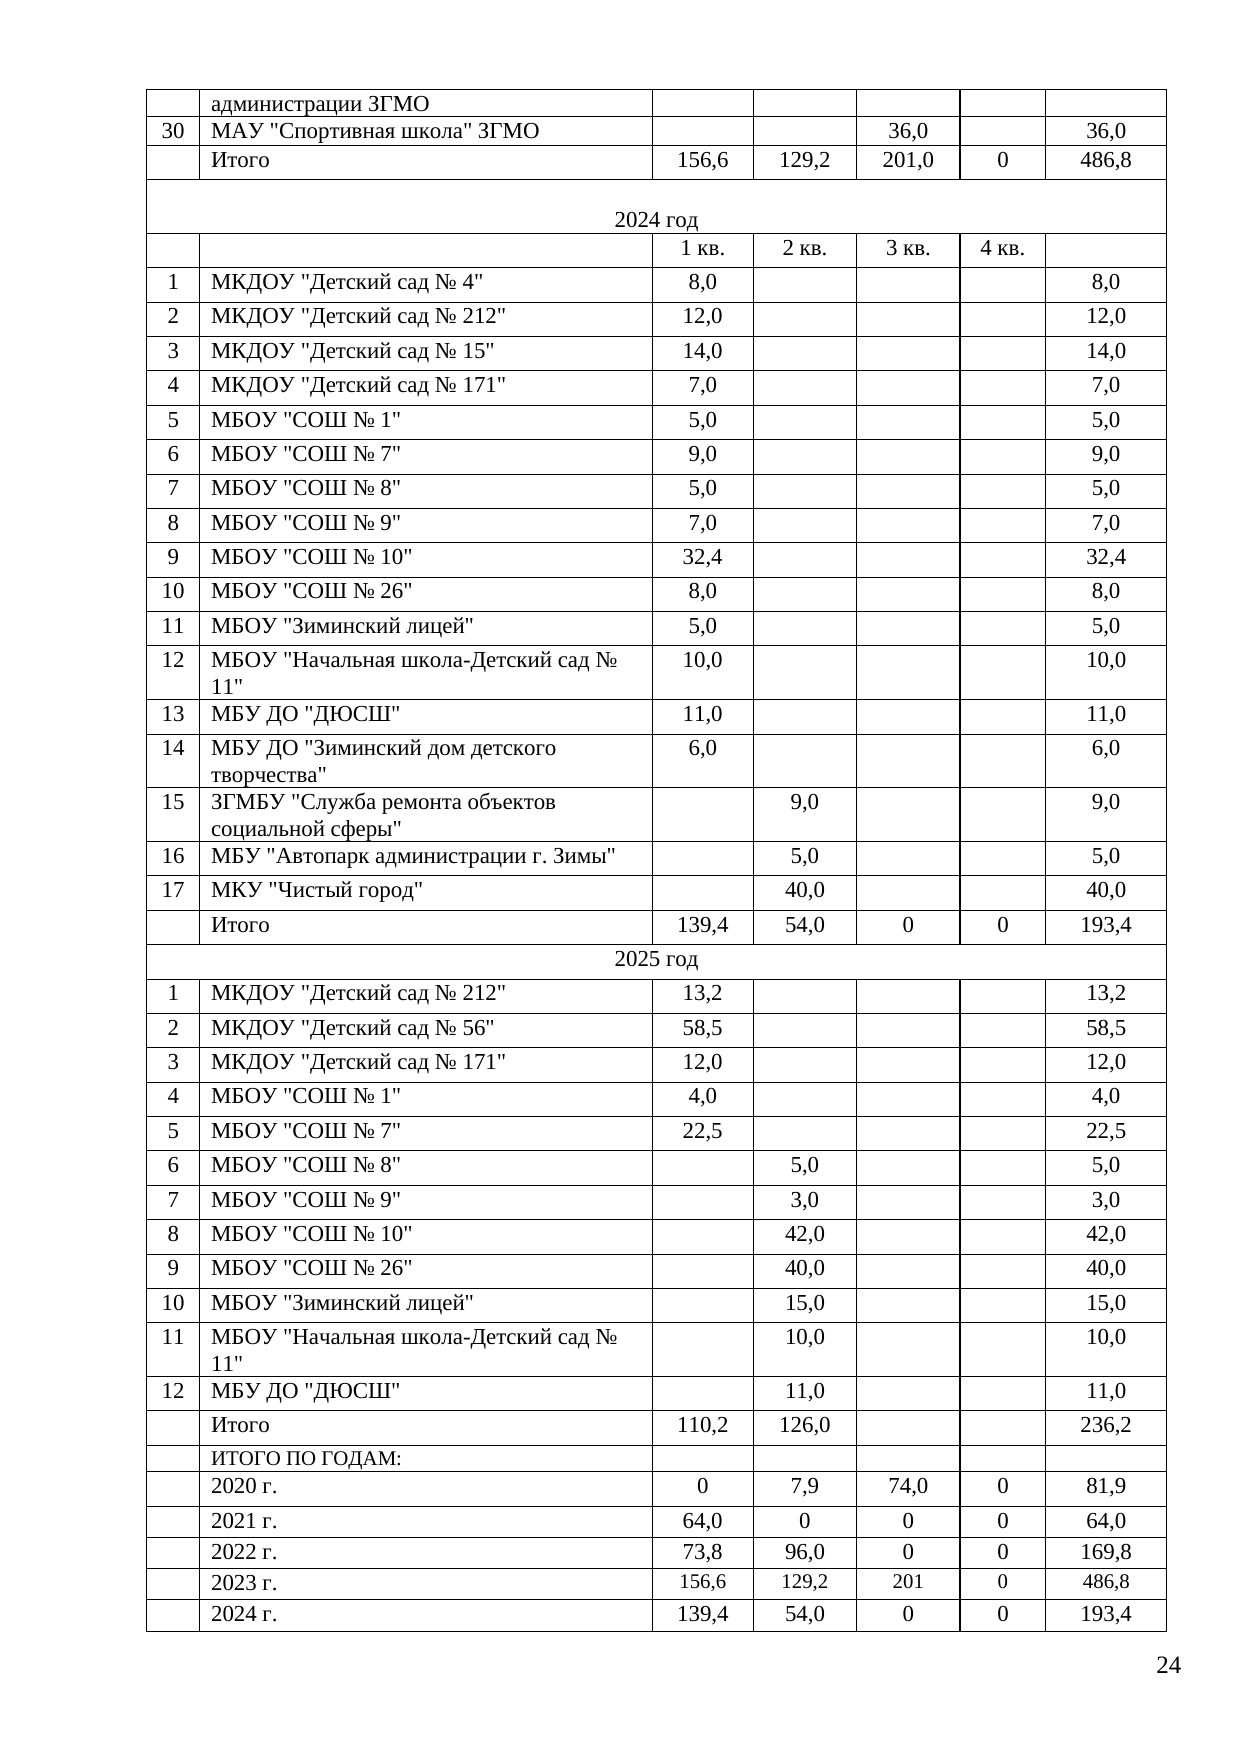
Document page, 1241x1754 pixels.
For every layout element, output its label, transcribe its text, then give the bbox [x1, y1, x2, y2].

table_cell 13,2 [653, 980, 753, 1013]
table_cell МБОУ "СОШ № 1" [200, 406, 652, 439]
table_cell Итого [200, 911, 652, 944]
table_cell 6 [147, 1151, 199, 1185]
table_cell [200, 90, 652, 116]
table_cell 4 [147, 371, 199, 405]
table_cell [754, 268, 856, 302]
table_cell 12 [147, 646, 199, 699]
table_cell 4,0 [1046, 1083, 1166, 1116]
table_cell 486,8 [1046, 1569, 1166, 1599]
table_cell 3 кв. [857, 234, 959, 267]
table_cell [754, 1446, 856, 1471]
table_cell 11,0 [754, 1377, 856, 1410]
table_cell 6 [147, 440, 199, 473]
table_cell [961, 1151, 1045, 1185]
table_cell [200, 234, 652, 267]
table_cell [961, 440, 1045, 473]
table_cell 7,0 [653, 509, 753, 542]
table_cell 5,0 [1046, 406, 1166, 439]
table_cell [857, 876, 959, 910]
table_cell [961, 1014, 1045, 1047]
table_cell 8,0 [653, 578, 753, 611]
table_cell [754, 475, 856, 508]
table_cell [961, 509, 1045, 542]
table_cell 11 [147, 1323, 199, 1376]
table_cell 169,8 [1046, 1538, 1166, 1568]
table_cell [1046, 1446, 1166, 1471]
table_cell [147, 1538, 199, 1568]
table_cell [961, 337, 1045, 370]
table_cell [961, 1220, 1045, 1253]
table_cell [857, 475, 959, 508]
table_cell МБОУ "СОШ № 10" [200, 1220, 652, 1253]
table_cell [147, 1600, 199, 1631]
table_cell 129,2 [754, 146, 856, 179]
table_cell 9,0 [754, 788, 856, 841]
table_cell МБУ ДО "ДЮСШ" [200, 1377, 652, 1410]
table_cell 5,0 [653, 612, 753, 645]
table_cell 64,0 [1046, 1507, 1166, 1537]
table_cell [754, 1117, 856, 1150]
table_cell [961, 1411, 1045, 1445]
table_cell 8 [147, 1220, 199, 1253]
table_cell [754, 700, 856, 733]
table_cell [857, 337, 959, 370]
table_cell 3,0 [1046, 1186, 1166, 1219]
table_cell [754, 303, 856, 336]
table_cell [961, 1117, 1045, 1150]
table_cell 11 [147, 612, 199, 645]
table_cell [857, 980, 959, 1013]
table_cell [857, 303, 959, 336]
table_cell [653, 1446, 753, 1471]
table_cell [857, 1151, 959, 1185]
table_cell 9,0 [653, 440, 753, 473]
table_cell [754, 646, 856, 699]
table_cell 73,8 [653, 1538, 753, 1568]
table_cell [961, 90, 1045, 116]
table_cell 193,4 [1046, 911, 1166, 944]
table_cell 193,4 [1046, 1600, 1166, 1631]
table_cell [961, 1446, 1045, 1471]
table_cell [857, 543, 959, 577]
table_cell 0 [961, 1538, 1045, 1568]
table_cell 5,0 [653, 406, 753, 439]
table_cell 12,0 [653, 303, 753, 336]
table_cell МКДОУ "Детский сад № 56" [200, 1014, 652, 1047]
table_cell [754, 735, 856, 787]
table_cell 0 [961, 1472, 1045, 1506]
table_cell 14 [147, 735, 199, 787]
table_cell 9,0 [1046, 440, 1166, 473]
table_cell [961, 646, 1045, 699]
table_cell [857, 1048, 959, 1082]
table_cell 5,0 [754, 842, 856, 875]
table_cell [754, 509, 856, 542]
table_cell 14,0 [653, 337, 753, 370]
table_cell [653, 1151, 753, 1185]
table_cell [653, 1186, 753, 1219]
table_cell [857, 1411, 959, 1445]
table_cell 3 [147, 337, 199, 370]
table_cell [653, 90, 753, 116]
table_cell [857, 1220, 959, 1253]
table_cell 236,2 [1046, 1411, 1166, 1445]
table_cell [961, 735, 1045, 787]
table_cell [653, 117, 753, 145]
table_cell [961, 980, 1045, 1013]
table_cell [653, 1289, 753, 1322]
table_cell 486,8 [1046, 146, 1166, 179]
table_cell 2022 г. [200, 1538, 652, 1568]
table_cell [857, 1255, 959, 1288]
table_cell 2020 г. [200, 1472, 652, 1506]
table_cell [961, 1048, 1045, 1082]
table_cell 17 [147, 876, 199, 910]
table_cell 30 [147, 117, 199, 145]
table_cell 6,0 [1046, 735, 1166, 787]
table_cell 10 [147, 1289, 199, 1322]
table_cell [754, 371, 856, 405]
table_cell [961, 876, 1045, 910]
table_cell 2025 год [147, 945, 1166, 978]
table_cell 1 [147, 980, 199, 1013]
table_cell [754, 1083, 856, 1116]
table_cell 40,0 [1046, 876, 1166, 910]
table_cell МКДОУ "Детский сад № 171" [200, 371, 652, 405]
table_cell [961, 1289, 1045, 1322]
table_cell [147, 1411, 199, 1445]
table_cell 36,0 [857, 117, 959, 145]
table_cell 40,0 [754, 1255, 856, 1288]
table_cell [754, 1048, 856, 1082]
table_cell 3 [147, 1048, 199, 1082]
table_cell 5,0 [754, 1151, 856, 1185]
table_cell 15,0 [754, 1289, 856, 1322]
table_cell Итого [200, 146, 652, 179]
table_cell МБОУ "СОШ № 10" [200, 543, 652, 577]
table_cell 0 [961, 1507, 1045, 1537]
table_cell [857, 612, 959, 645]
table_cell 7,0 [653, 371, 753, 405]
table_cell [147, 1507, 199, 1537]
table_cell [961, 1323, 1045, 1376]
table_cell 2 кв. [754, 234, 856, 267]
table_cell 5,0 [653, 475, 753, 508]
table_cell [147, 911, 199, 944]
table_cell 36,0 [1046, 117, 1166, 145]
table_cell МБОУ "Начальная школа-Детский сад № 11" [200, 1323, 652, 1376]
table_cell [961, 1186, 1045, 1219]
table_cell 5,0 [1046, 475, 1166, 508]
table_cell ИТОГО ПО ГОДАМ: [200, 1446, 652, 1471]
table_cell Итого [200, 1411, 652, 1445]
table_cell [961, 406, 1045, 439]
table_cell 0 [961, 146, 1045, 179]
table_cell 12,0 [653, 1048, 753, 1082]
table_cell 15 [147, 788, 199, 841]
table_cell 42,0 [1046, 1220, 1166, 1253]
table_cell 5 [147, 1117, 199, 1150]
table_cell [961, 303, 1045, 336]
table_cell 58,5 [1046, 1014, 1166, 1047]
table_cell [754, 980, 856, 1013]
table_cell 32,4 [653, 543, 753, 577]
table_cell МБОУ "Зиминский лицей" [200, 1289, 652, 1322]
table_cell 7 [147, 1186, 199, 1219]
table_cell 9,0 [1046, 788, 1166, 841]
table_cell [961, 842, 1045, 875]
table_cell 64,0 [653, 1507, 753, 1537]
table_cell 7,0 [1046, 371, 1166, 405]
table_cell 4 кв. [961, 234, 1045, 267]
table_cell 54,0 [754, 911, 856, 944]
table_cell [857, 1377, 959, 1410]
table_cell 139,4 [653, 1600, 753, 1631]
table_cell 4 [147, 1083, 199, 1116]
table_cell 8 [147, 509, 199, 542]
table_cell МКДОУ "Детский сад № 212" [200, 303, 652, 336]
table_cell 110,2 [653, 1411, 753, 1445]
table_cell 12,0 [1046, 303, 1166, 336]
table_cell 201 [857, 1569, 959, 1599]
table_cell 9 [147, 1255, 199, 1288]
table_cell [754, 117, 856, 145]
table_cell [857, 268, 959, 302]
table_cell 0 [857, 1600, 959, 1631]
table_cell [961, 700, 1045, 733]
table_cell [961, 371, 1045, 405]
table_cell 7,0 [1046, 509, 1166, 542]
table_cell 17,0 [1046, 90, 1166, 116]
table_cell 58,5 [653, 1014, 753, 1047]
table_cell [653, 1323, 753, 1376]
table_cell [857, 788, 959, 841]
table_cell [754, 406, 856, 439]
table_cell 10,0 [754, 1323, 856, 1376]
table_cell [961, 543, 1045, 577]
table_cell [857, 509, 959, 542]
table_cell 12 [147, 1377, 199, 1410]
table_cell [857, 1117, 959, 1150]
table_cell [754, 543, 856, 577]
table_cell [653, 788, 753, 841]
table_cell 17,0 [857, 90, 959, 116]
table_cell [754, 1014, 856, 1047]
table_cell [653, 1377, 753, 1410]
table_cell [961, 578, 1045, 611]
table_cell МКДОУ "Детский сад № 4" [200, 268, 652, 302]
table_cell 10 [147, 578, 199, 611]
table_cell 8,0 [1046, 268, 1166, 302]
table_cell 1 кв. [653, 234, 753, 267]
table_cell [857, 1323, 959, 1376]
table_cell [754, 612, 856, 645]
table_cell 2 [147, 303, 199, 336]
table_cell ЗГМБУ "Служба ремонта объектов социальной сферы" [200, 788, 652, 841]
table_cell 5,0 [1046, 1151, 1166, 1185]
table_cell [857, 578, 959, 611]
table_cell 13,2 [1046, 980, 1166, 1013]
table_cell 5,0 [1046, 612, 1166, 645]
table_cell 2 [147, 1014, 199, 1047]
table_cell 6,0 [653, 735, 753, 787]
table_cell 0 [961, 1569, 1045, 1599]
table_cell [147, 146, 199, 179]
table_cell 22,5 [653, 1117, 753, 1150]
table_cell 2024 год [147, 180, 1166, 233]
table_cell 74,0 [857, 1472, 959, 1506]
table_cell [961, 117, 1045, 145]
table_cell МАУ "Спортивная школа" ЗГМО [200, 117, 652, 145]
table_cell МБОУ "СОШ № 26" [200, 578, 652, 611]
table_cell [961, 612, 1045, 645]
table_cell 5,0 [1046, 842, 1166, 875]
table_cell [961, 268, 1045, 302]
table_cell 10,0 [1046, 1323, 1166, 1376]
table_cell [961, 475, 1045, 508]
table_cell [857, 646, 959, 699]
table_cell МБОУ "СОШ № 7" [200, 1117, 652, 1150]
table_cell 7,9 [754, 1472, 856, 1506]
table_cell [857, 1186, 959, 1219]
table_cell 0 [857, 1507, 959, 1537]
table_cell МБОУ "СОШ № 7" [200, 440, 652, 473]
table_cell 96,0 [754, 1538, 856, 1568]
table_cell 42,0 [754, 1220, 856, 1253]
table_cell 40,0 [1046, 1255, 1166, 1288]
table_cell МБУ "Автопарк администрации г. Зимы" [200, 842, 652, 875]
table_cell 54,0 [754, 1600, 856, 1631]
table_cell МБОУ "СОШ № 9" [200, 1186, 652, 1219]
table_cell 15,0 [1046, 1289, 1166, 1322]
table_cell 0 [961, 1600, 1045, 1631]
table_cell 4,0 [653, 1083, 753, 1116]
table_cell [653, 842, 753, 875]
table_cell [857, 700, 959, 733]
table_cell [857, 735, 959, 787]
table_cell [961, 1377, 1045, 1410]
table_cell МБОУ "СОШ № 8" [200, 475, 652, 508]
table_cell [857, 1289, 959, 1322]
table_cell МКУ "Чистый город" [200, 876, 652, 910]
table_cell [147, 1472, 199, 1506]
table_cell [961, 1255, 1045, 1288]
table_cell [754, 440, 856, 473]
table_cell 29 [147, 90, 199, 116]
table_cell [857, 440, 959, 473]
table_cell МБОУ "СОШ № 26" [200, 1255, 652, 1288]
table_cell [653, 1220, 753, 1253]
table_cell 11,0 [653, 700, 753, 733]
table_cell [1046, 234, 1166, 267]
table_cell [754, 578, 856, 611]
table_cell 2023 г. [200, 1569, 652, 1599]
table_cell 201,0 [857, 146, 959, 179]
table_cell 11,0 [1046, 700, 1166, 733]
table_cell 139,4 [653, 911, 753, 944]
table_cell [857, 1083, 959, 1116]
table_cell 16 [147, 842, 199, 875]
table_cell 2024 г. [200, 1600, 652, 1631]
table_cell 0 [857, 911, 959, 944]
table_cell 3,0 [754, 1186, 856, 1219]
table_cell 11,0 [1046, 1377, 1166, 1410]
table_cell 126,0 [754, 1411, 856, 1445]
table_cell 40,0 [754, 876, 856, 910]
table_cell 8,0 [1046, 578, 1166, 611]
table_cell МКДОУ "Детский сад № 171" [200, 1048, 652, 1082]
table_cell 0 [653, 1472, 753, 1506]
table_cell 14,0 [1046, 337, 1166, 370]
table_cell МБОУ "Начальная школа-Детский сад № 11" [200, 646, 652, 699]
table_cell 156,6 [653, 1569, 753, 1599]
table_cell [961, 1083, 1045, 1116]
table_cell [857, 406, 959, 439]
table_cell МБОУ "СОШ № 9" [200, 509, 652, 542]
table_cell 10,0 [653, 646, 753, 699]
table_cell 156,6 [653, 146, 753, 179]
table_cell 5 [147, 406, 199, 439]
table_cell МКДОУ "Детский сад № 15" [200, 337, 652, 370]
table_cell 0 [754, 1507, 856, 1537]
table_cell МБОУ "СОШ № 8" [200, 1151, 652, 1185]
table_cell МБОУ "СОШ № 1" [200, 1083, 652, 1116]
table_cell 13 [147, 700, 199, 733]
table_cell 8,0 [653, 268, 753, 302]
table_cell [754, 337, 856, 370]
table_cell [857, 1014, 959, 1047]
table_cell МКДОУ "Детский сад № 212" [200, 980, 652, 1013]
table_cell 9 [147, 543, 199, 577]
table_cell [147, 1569, 199, 1599]
table_cell МБОУ "Зиминский лицей" [200, 612, 652, 645]
table_cell [147, 234, 199, 267]
table_cell 7 [147, 475, 199, 508]
table_cell [857, 842, 959, 875]
table_cell [147, 1446, 199, 1471]
table_cell [653, 876, 753, 910]
table_cell [857, 1446, 959, 1471]
table_cell 129,2 [754, 1569, 856, 1599]
table_cell 81,9 [1046, 1472, 1166, 1506]
table_cell 10,0 [1046, 646, 1166, 699]
table_cell [857, 371, 959, 405]
table_cell 12,0 [1046, 1048, 1166, 1082]
table_cell 0 [857, 1538, 959, 1568]
table_cell МБУ ДО "ДЮСШ" [200, 700, 652, 733]
table_cell МБУ ДО "Зиминский дом детского творчества" [200, 735, 652, 787]
table_cell 0 [961, 911, 1045, 944]
table_cell [754, 90, 856, 116]
table_cell [961, 788, 1045, 841]
table_cell 32,4 [1046, 543, 1166, 577]
table_cell [653, 1255, 753, 1288]
table_cell 22,5 [1046, 1117, 1166, 1150]
table_cell 1 [147, 268, 199, 302]
table_cell 2021 г. [200, 1507, 652, 1537]
